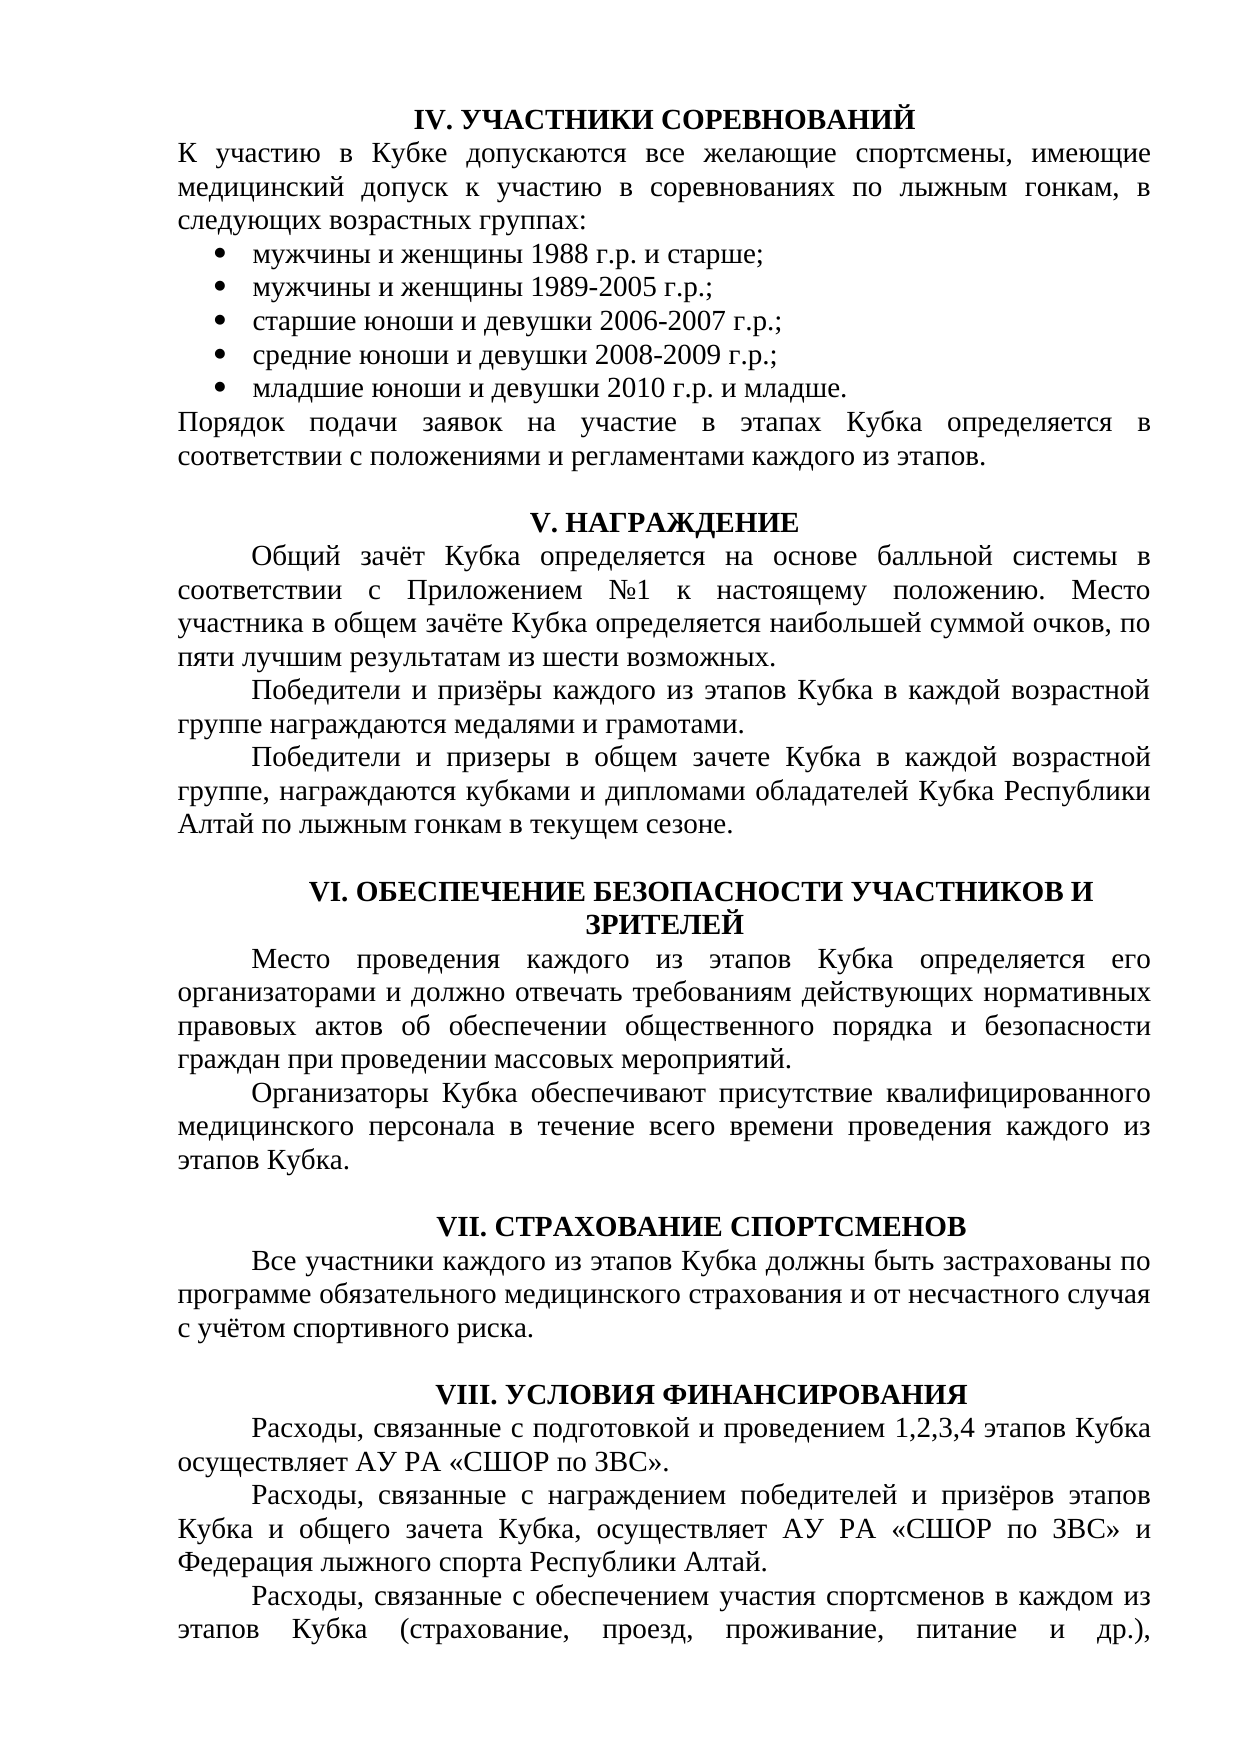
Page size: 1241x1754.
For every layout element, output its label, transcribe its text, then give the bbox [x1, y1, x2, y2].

text Победители и призеры в общем зачете Кубка в каждой возрастной группе, награждаются кубками и дипломами обладателей Кубка Республики Алтай по лыжным гонкам в текущем сезоне. [177, 739, 1152, 840]
list мужчины и женщины 1988 г.р. и старше; [215, 236, 1152, 269]
text VIII. УСЛОВИЯ ФИНАНСИРОВАНИЯ [177, 1377, 1152, 1410]
text VI. ОБЕСПЕЧЕНИЕ БЕЗОПАСНОСТИ УЧАСТНИКОВ И ЗРИТЕЛЕЙ [177, 874, 1152, 941]
text Организаторы Кубка обеспечивают присутствие квалифицированного медицинского персонала в течение всего времени проведения каждого из этапов Кубка. [177, 1075, 1152, 1176]
text Общий зачёт Кубка определяется на основе балльной системы в соответствии с Приложением №1 к настоящему положению. Место участника в общем зачёте Кубка определяется наибольшей суммой очков, по пяти лучшим результатам из шести возможных. [177, 538, 1152, 672]
subtitle V. НАГРАЖДЕНИЕ [177, 505, 1152, 538]
text Расходы, связанные с награждением победителей и призёров этапов Кубка и общего зачета Кубка, осуществляет АУ РА «СШОР по ЗВС» и Федерация лыжного спорта Республики Алтай. [177, 1477, 1152, 1578]
list старшие юноши и девушки 2006-2007 г.р.; [215, 303, 1152, 337]
subtitle IV. УЧАСТНИКИ СОРЕВНОВАНИЙ [177, 102, 1152, 135]
list средние юноши и девушки 2008-2009 г.р.; [215, 337, 1152, 371]
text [177, 1578, 1152, 1645]
list мужчины и женщины 1989-2005 г.р.; [215, 269, 1152, 303]
text Место проведения каждого из этапов Кубка определяется его организаторами и должно отвечать требованиям действующих нормативных правовых актов об обеспечении общественного порядка и безопасности граждан при проведении массовых мероприятий. [177, 941, 1152, 1075]
text Расходы, связанные с подготовкой и проведением 1,2,3,4 этапов Кубка осуществляет АУ РА «СШОР по ЗВС». [177, 1410, 1152, 1477]
text VII. СТРАХОВАНИЕ СПОРТСМЕНОВ [177, 1209, 1152, 1243]
text Все участники каждого из этапов Кубка должны быть застрахованы по программе обязательного медицинского страхования и от несчастного случая с учётом спортивного риска. [177, 1243, 1152, 1343]
text Порядок подачи заявок на участие в этапах Кубка определяется в соответствии с положениями и регламентами каждого из этапов. [177, 404, 1152, 471]
list младшие юноши и девушки 2010 г.р. и младше. [215, 371, 1152, 404]
text Победители и призёры каждого из этапов Кубка в каждой возрастной группе награждаются медалями и грамотами. [177, 672, 1152, 739]
text К участию в Кубке допускаются все желающие спортсмены, имеющие медицинский допуск к участию в соревнованиях по лыжным гонкам, в следующих возрастных группах: [177, 135, 1152, 236]
